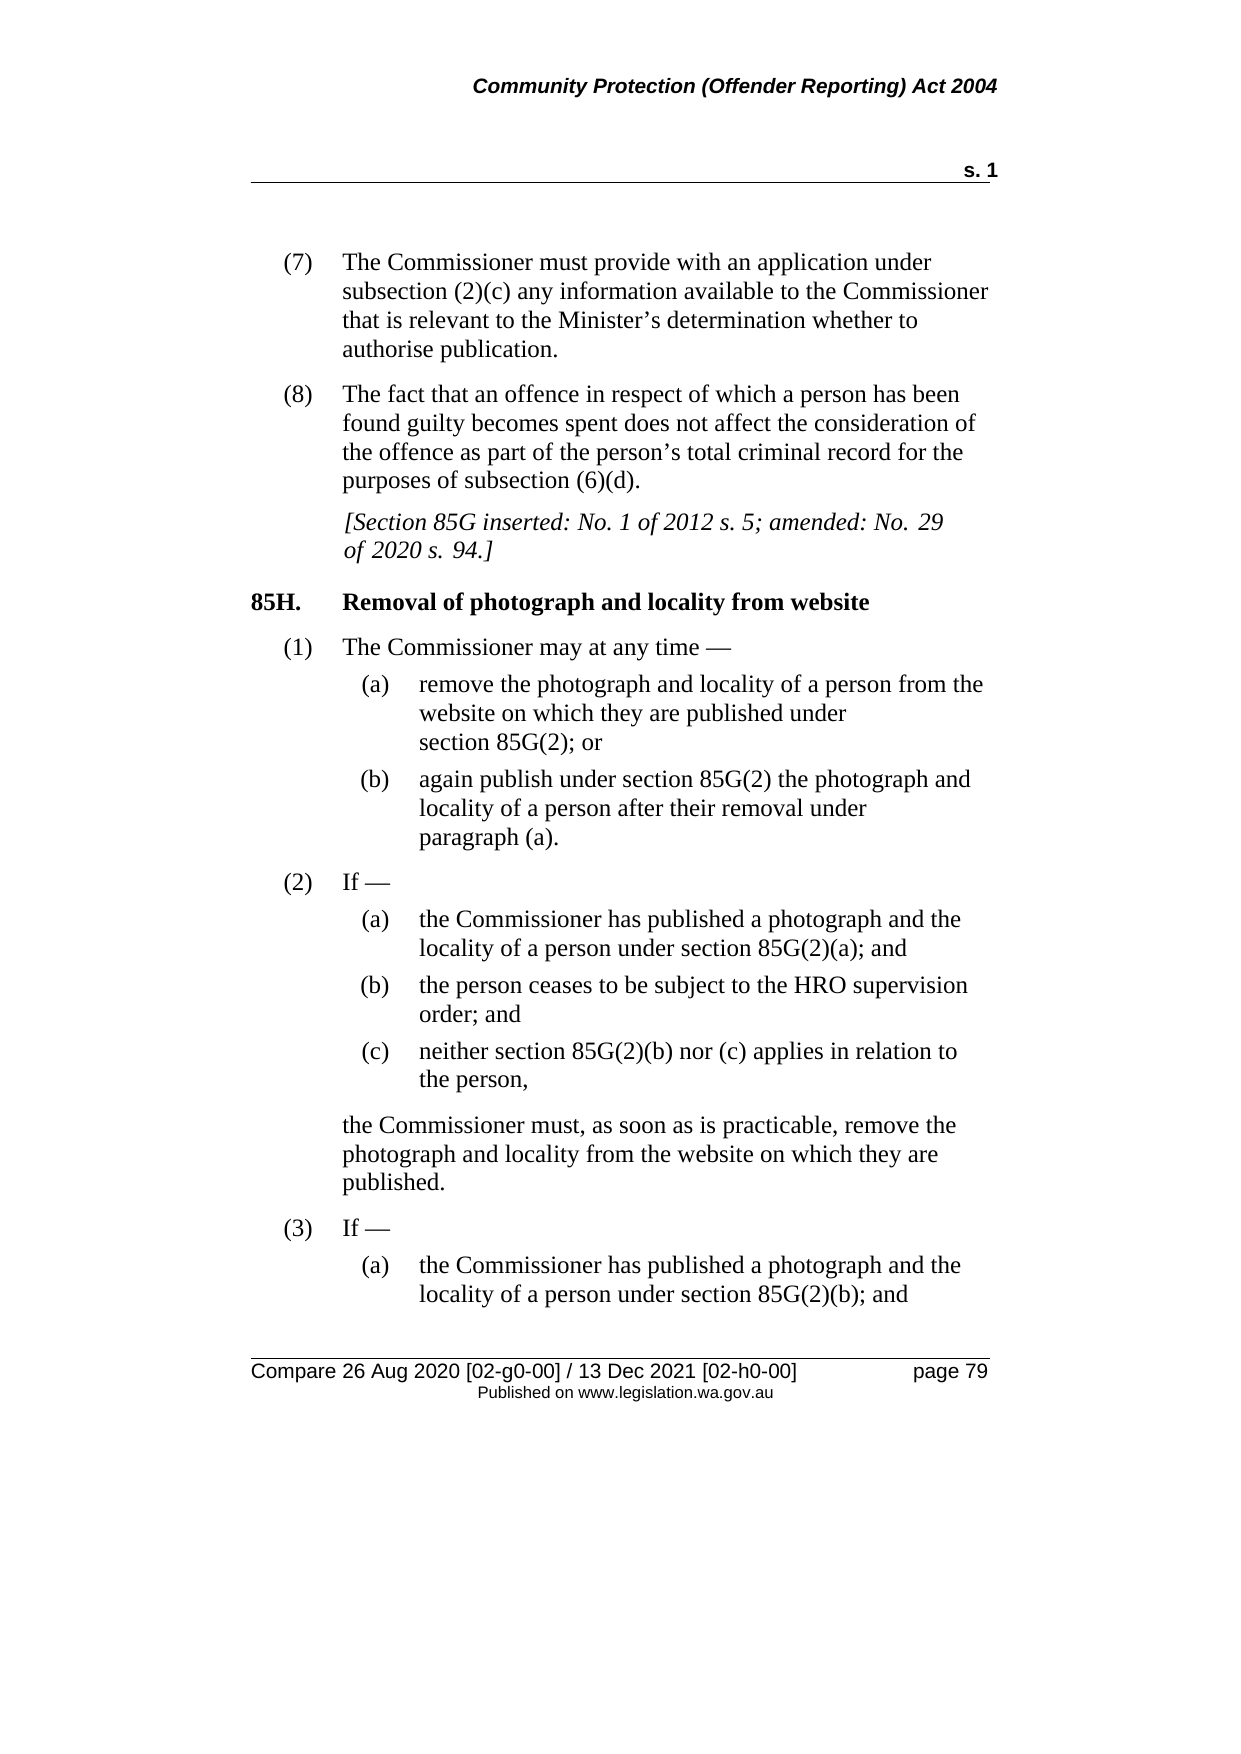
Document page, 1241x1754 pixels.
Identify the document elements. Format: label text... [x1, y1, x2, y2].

text the Commissioner must, as soon as is practicable, remove the photograph and locality from the website on which they are published. [251, 1110, 990, 1196]
text (a) the Commissioner has published a photograph and the locality of a person under section 85G(2)(a); and [251, 904, 990, 962]
text (a) the Commissioner has published a photograph and the locality of a person under section 85G(2)(b); and [251, 1250, 990, 1307]
text (1) The Commissioner may at any time — [251, 632, 990, 661]
text (8) The fact that an offence in respect of which a person has been found guilty becomes spent does not affect the consideration of the offence as part of the person’s total criminal record for the purposes of subsection (6)(d). [251, 379, 990, 494]
text [Section 85G inserted: No. 1 of 2012 s. 5; amended: No. 29 of 2020 s. 94.] [251, 507, 990, 564]
text (a) remove the photograph and locality of a person from the website on which they are published under section 85G(2); or [251, 669, 990, 756]
text (b) the person ceases to be subject to the HRO supervision order; and [251, 970, 990, 1027]
text (c) neither section 85G(2)(b) nor (c) applies in relation to the person, [251, 1036, 990, 1093]
text (2) If — [251, 867, 990, 896]
subtitle 85H. Removal of photograph and locality from website [251, 587, 990, 616]
text (3) If — [251, 1213, 990, 1242]
text (b) again publish under section 85G(2) the photograph and locality of a person after their removal under paragraph (a). [251, 764, 990, 850]
text (7) The Commissioner must provide with an application under subsection (2)(c) any information available to the Commissioner that is relevant to the Minister’s determination whether to authorise publication. [251, 247, 990, 362]
